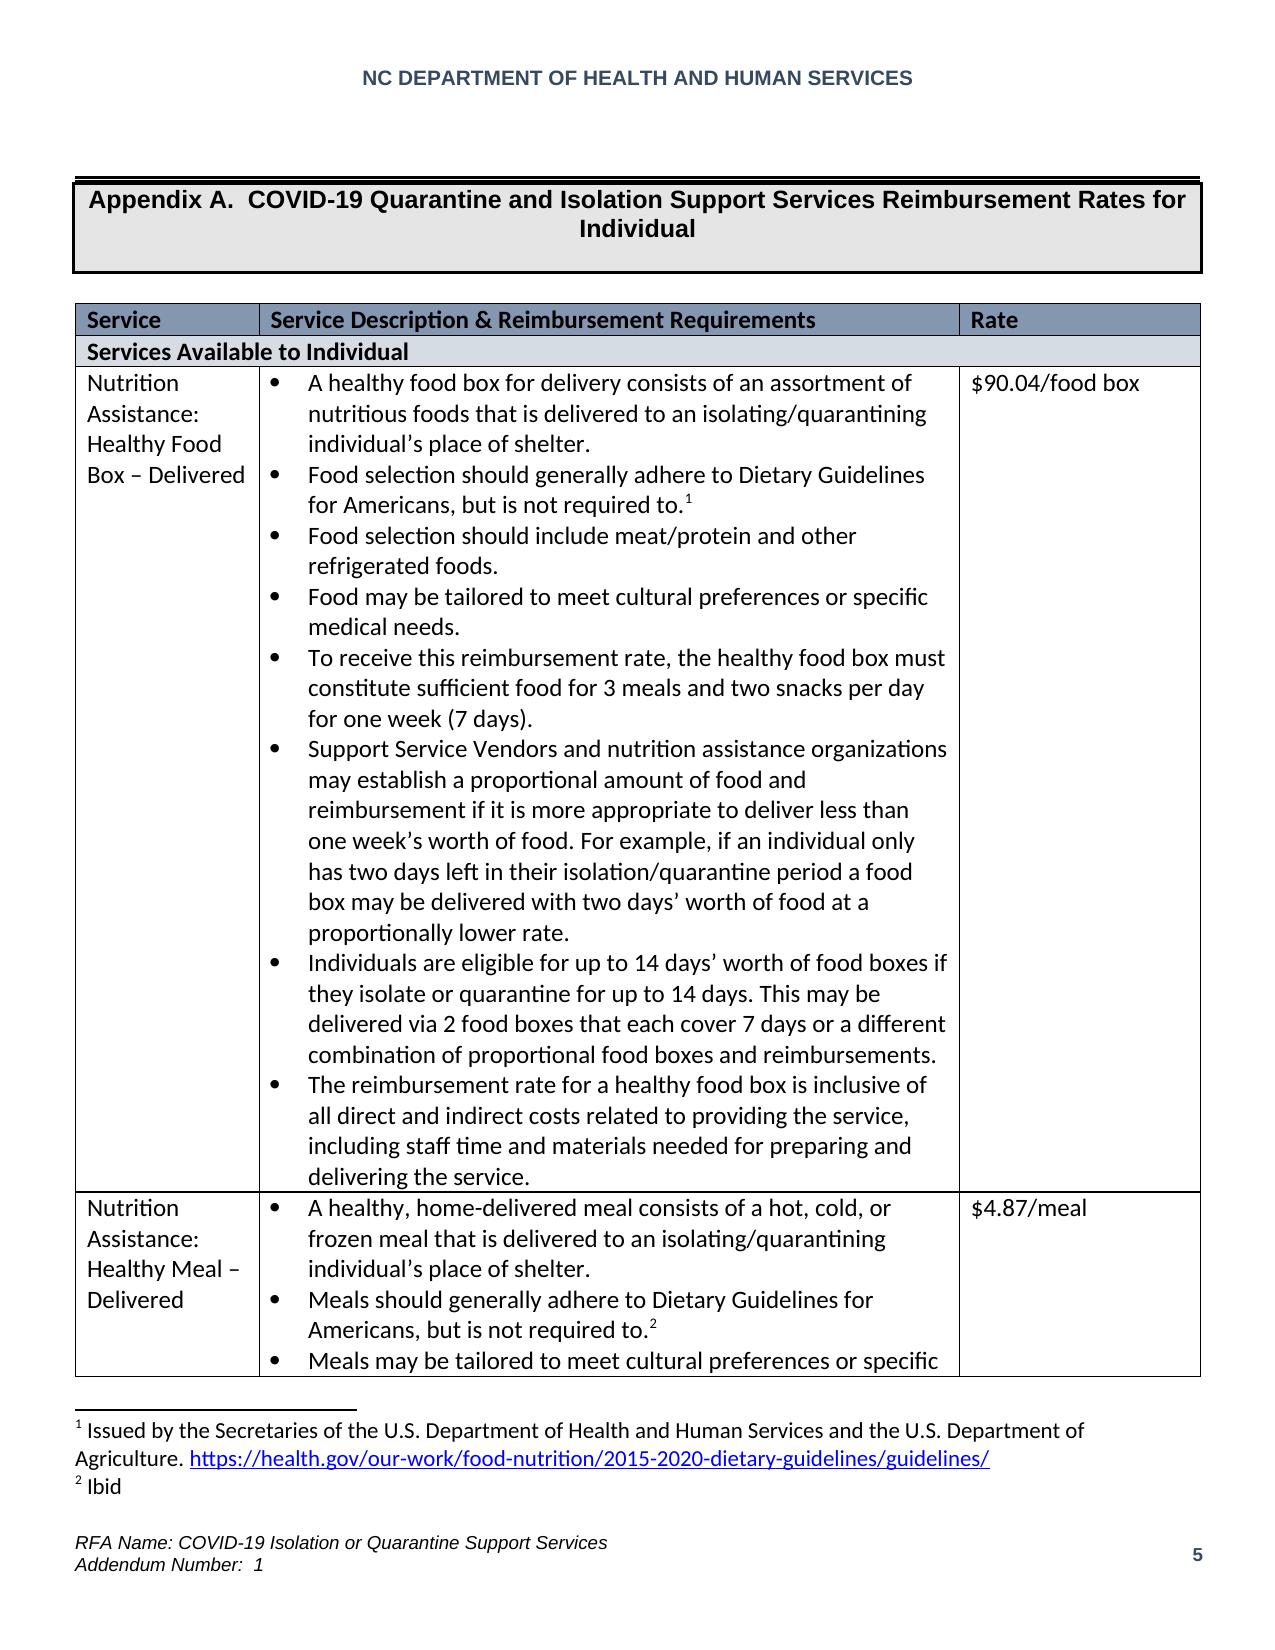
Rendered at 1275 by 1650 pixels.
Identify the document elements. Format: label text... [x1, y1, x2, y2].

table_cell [76, 1193, 259, 1376]
table_header Service Description & Reimbursement Requirements [260, 304, 959, 335]
table_cell A healthy food box for delivery consists of an assortment of nutritious foods that is delivered to an isolating/quarantining individual’s place of shelter. Food selection should generally adhere to Dietary Guidelines for Americans, but is not required to. Food selection should include meat/protein and other refrigerated foods. Food may be tailored to meet cultural preferences or specific medical needs. To receive this reimbursement rate, the healthy food box must constitute sufficient food for 3 meals and two snacks per day for one week (7 days). Support Service Vendors and nutrition assistance organizations may establish a proportional amount of food and reimbursement if it is more appropriate to deliver less than one week’s worth of food. For example, if an individual only has two days left in their isolation/quarantine period a food box may be delivered with two days’ worth of food at a proportionally lower rate. Individuals are eligible for up to 14 days’ worth of food boxes if they isolate or quarantine for up to 14 days. This may be delivered via 2 food boxes that each cover 7 days or a different combination of proportional food boxes and reimbursements. The reimbursement rate for a healthy food box is inclusive of all direct and indirect costs related to providing the service, including staff time and materials needed for preparing and delivering the service. [260, 367, 959, 1191]
table_header Rate [960, 304, 1200, 335]
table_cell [260, 1193, 959, 1376]
table_header Service [76, 304, 259, 335]
table_cell Services Available to Individual [76, 336, 1200, 366]
list Appendix A. COVID-19 Quarantine and Isolation Support Services Reimbursement Rates for Individual [75, 185, 1200, 239]
table_cell $90.04/food box [960, 367, 1200, 1191]
table_cell Nutrition Assistance: Healthy Food Box – Delivered [76, 367, 259, 1191]
table_cell $4.87/meal [960, 1193, 1200, 1376]
